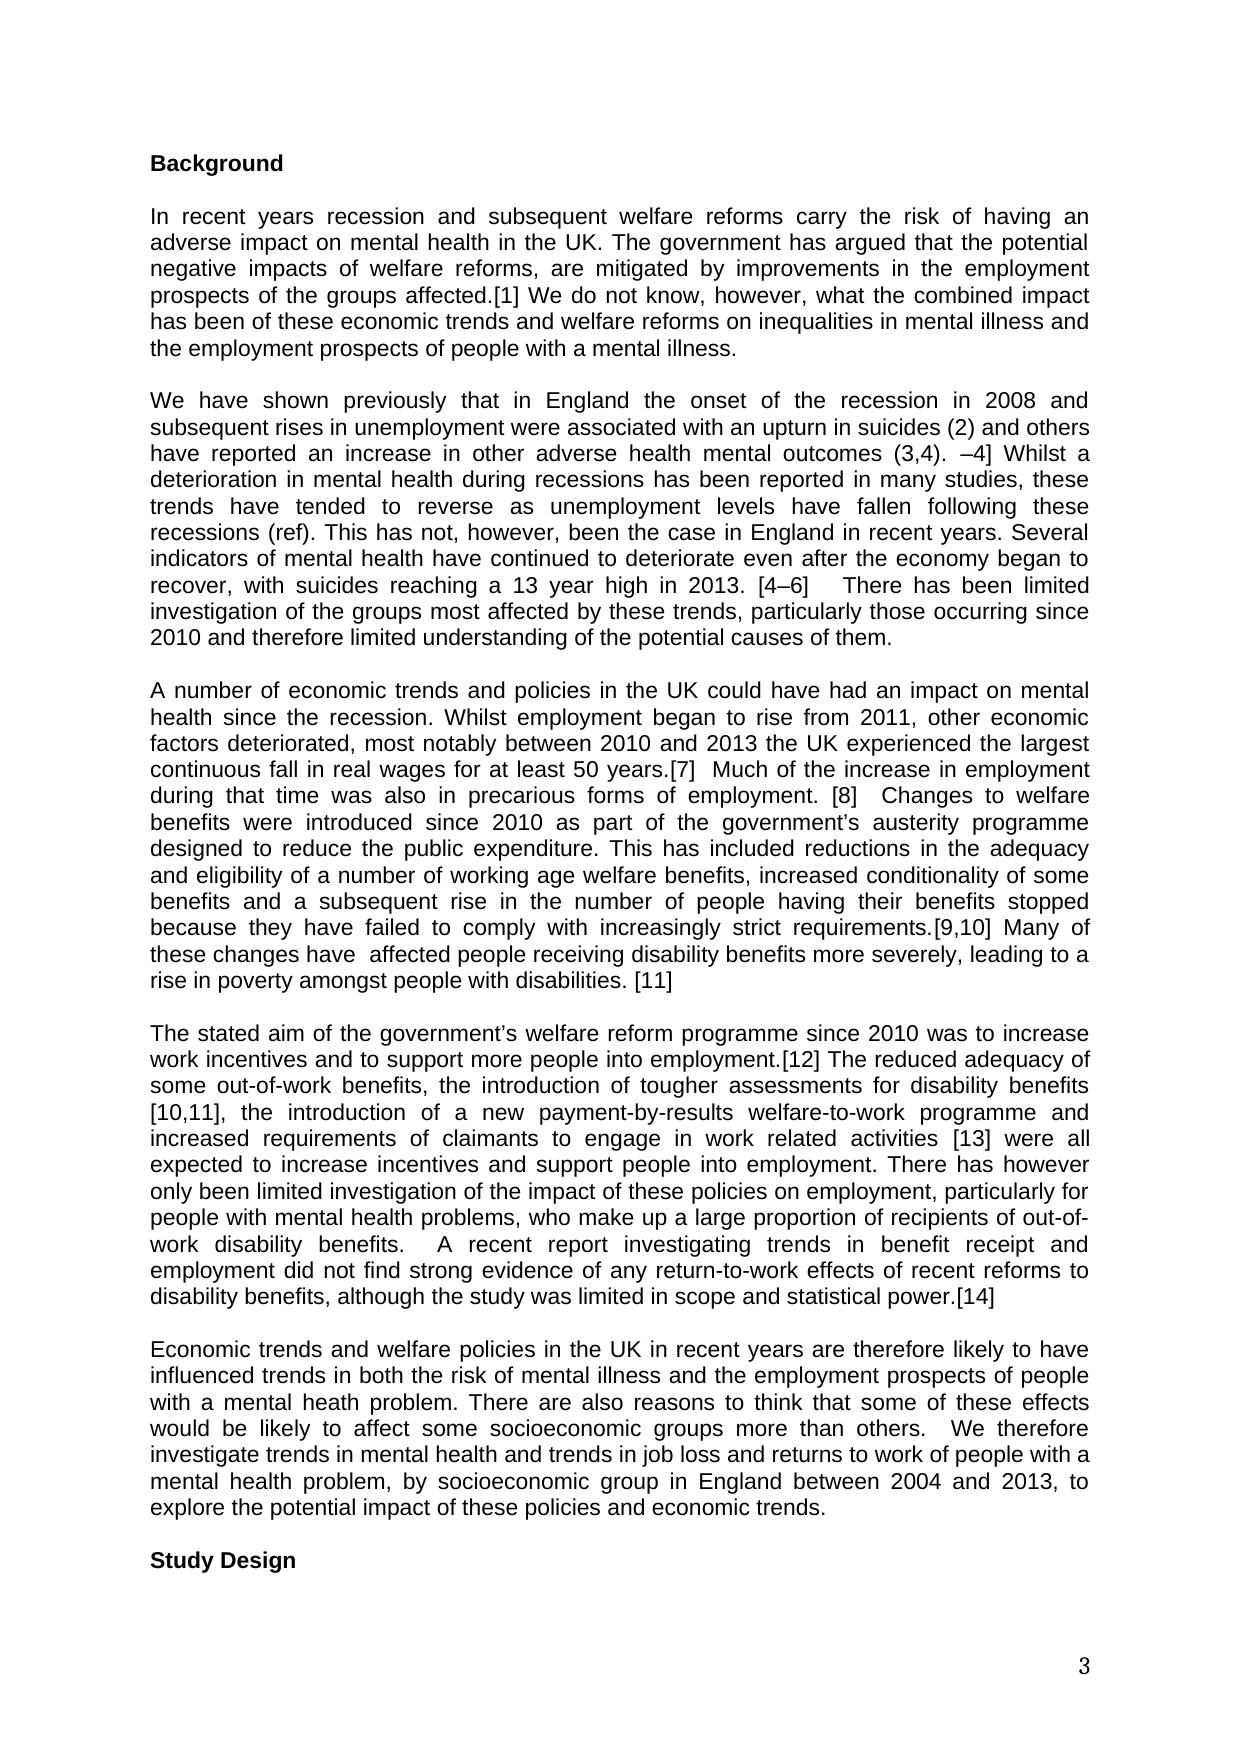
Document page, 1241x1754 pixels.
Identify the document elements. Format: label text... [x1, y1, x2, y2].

text Economic trends and welfare policies in the UK in recent years are therefore likely to have influenced trends in both the risk of mental illness and the employment prospects of people with a mental heath problem. There are also reasons to think that some of these effects would be likely to affect some socioeconomic groups more than others. We therefore investigate trends in mental health and trends in job loss and returns to work of people with a mental health problem, by socioeconomic group in England between 2004 and 2013, to explore the potential impact of these policies and economic trends. [150, 1336, 1090, 1520]
text Study Design [150, 1547, 1090, 1573]
text In recent years recession and subsequent welfare reforms carry the risk of having an adverse impact on mental health in the UK. The government has argued that the potential negative impacts of welfare reforms, are mitigated by improvements in the employment prospects of the groups affected.[1] We do not know, however, what the combined impact has been of these economic trends and welfare reforms on inequalities in mental illness and the employment prospects of people with a mental illness. [150, 203, 1090, 361]
text A number of economic trends and policies in the UK could have had an impact on mental health since the recession. Whilst employment began to rise from 2011, other economic factors deteriorated, most notably between 2010 and 2013 the UK experienced the largest continuous fall in real wages for at least 50 years.[7] Much of the increase in employment during that time was also in precarious forms of employment. [8] Changes to welfare benefits were introduced since 2010 as part of the government’s austerity programme designed to reduce the public expenditure. This has included reductions in the adequacy and eligibility of a number of working age welfare benefits, increased conditionality of some benefits and a subsequent rise in the number of people having their benefits stopped because they have failed to comply with increasingly strict requirements.[9,10] Many of these changes have affected people receiving disability benefits more severely, leading to a rise in poverty amongst people with disabilities. [11] [150, 677, 1090, 993]
text Background [150, 150, 1090, 176]
text The stated aim of the government’s welfare reform programme since 2010 was to increase work incentives and to support more people into employment.[12] The reduced adequacy of some out-of-work benefits, the introduction of tougher assessments for disability benefits [10,11], the introduction of a new payment-by-results welfare-to-work programme and increased requirements of claimants to engage in work related activities [13] were all expected to increase incentives and support people into employment. There has however only been limited investigation of the impact of these policies on employment, particularly for people with mental health problems, who make up a large proportion of recipients of out-of-work disability benefits. A recent report investigating trends in benefit receipt and employment did not find strong evidence of any return-to-work effects of recent reforms to disability benefits, although the study was limited in scope and statistical power.[14] [150, 1020, 1090, 1309]
text We have shown previously that in England the onset of the recession in 2008 and subsequent rises in unemployment were associated with an upturn in suicides (2) and others have reported an increase in other adverse health mental outcomes (3,4). –4] Whilst a deterioration in mental health during recessions has been reported in many studies, these trends have tended to reverse as unemployment levels have fallen following these recessions (ref). This has not, however, been the case in England in recent years. Several indicators of mental health have continued to deteriorate even after the economy began to recover, with suicides reaching a 13 year high in 2013. [4–6] There has been limited investigation of the groups most affected by these trends, particularly those occurring since 2010 and therefore limited understanding of the potential causes of them. [150, 387, 1090, 651]
